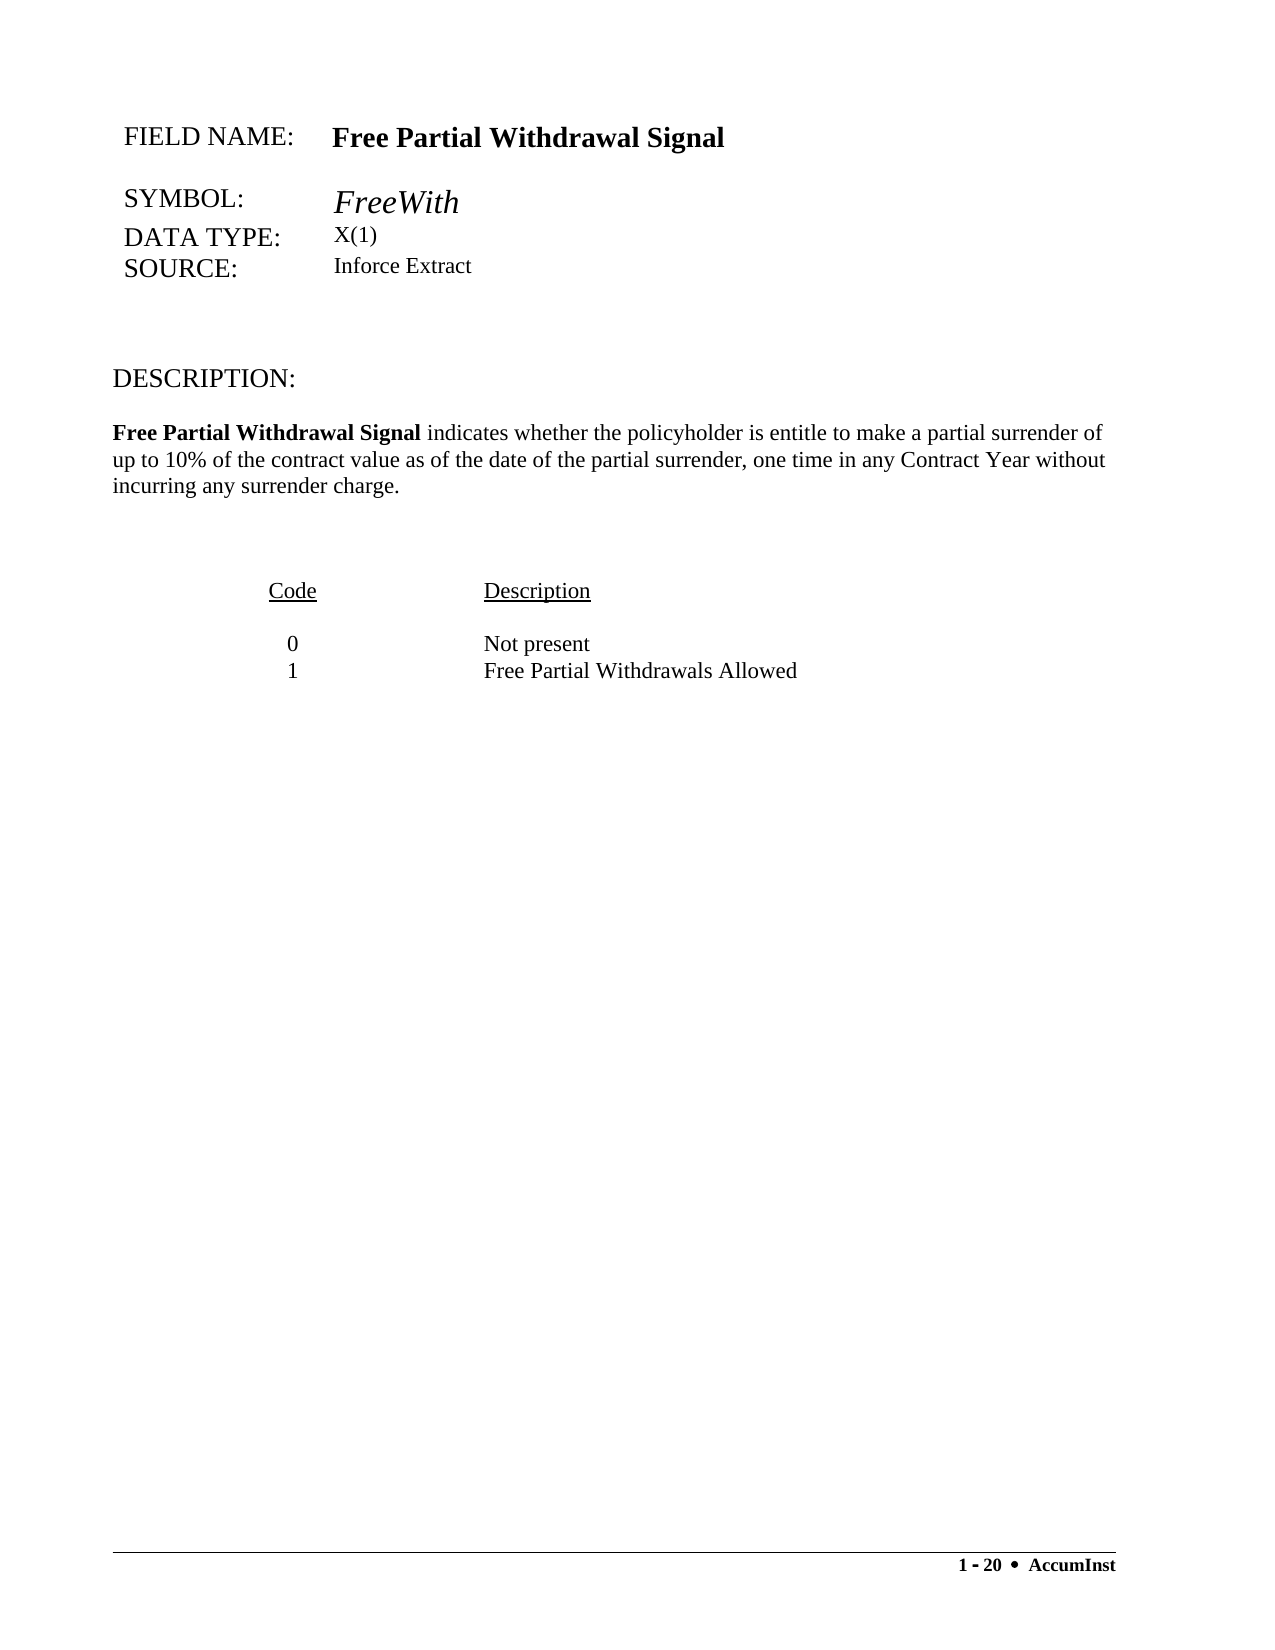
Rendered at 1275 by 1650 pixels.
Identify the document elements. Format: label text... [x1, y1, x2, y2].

table_cell 0 [113, 630, 472, 657]
table_header FreeWith [323, 182, 1147, 221]
table_header Description [473, 578, 877, 630]
table_header Free Partial Withdrawal Signal [321, 120, 1137, 153]
table_header SYMBOL: [113, 182, 322, 221]
text Free Partial Withdrawal Signal indicates whether the policyholder is entitle to make a partial surrender of up to 10% of the contract value as of the date of the partial surrender, one time in any Contract Year without incurring any surrender charge. [112, 419, 1125, 498]
table_cell Free Partial Withdrawals Allowed [473, 657, 877, 683]
table_cell X(1) [323, 221, 1147, 252]
table_cell 1 [113, 657, 472, 683]
table_cell Inforce Extract [323, 252, 1147, 283]
table_header Code [113, 578, 472, 630]
table_cell DATA TYPE: [113, 221, 322, 252]
table_cell SOURCE: [113, 252, 322, 283]
text DESCRIPTION: [112, 362, 1125, 393]
table_header FIELD NAME: [113, 120, 321, 153]
table_cell Not present [473, 630, 877, 657]
